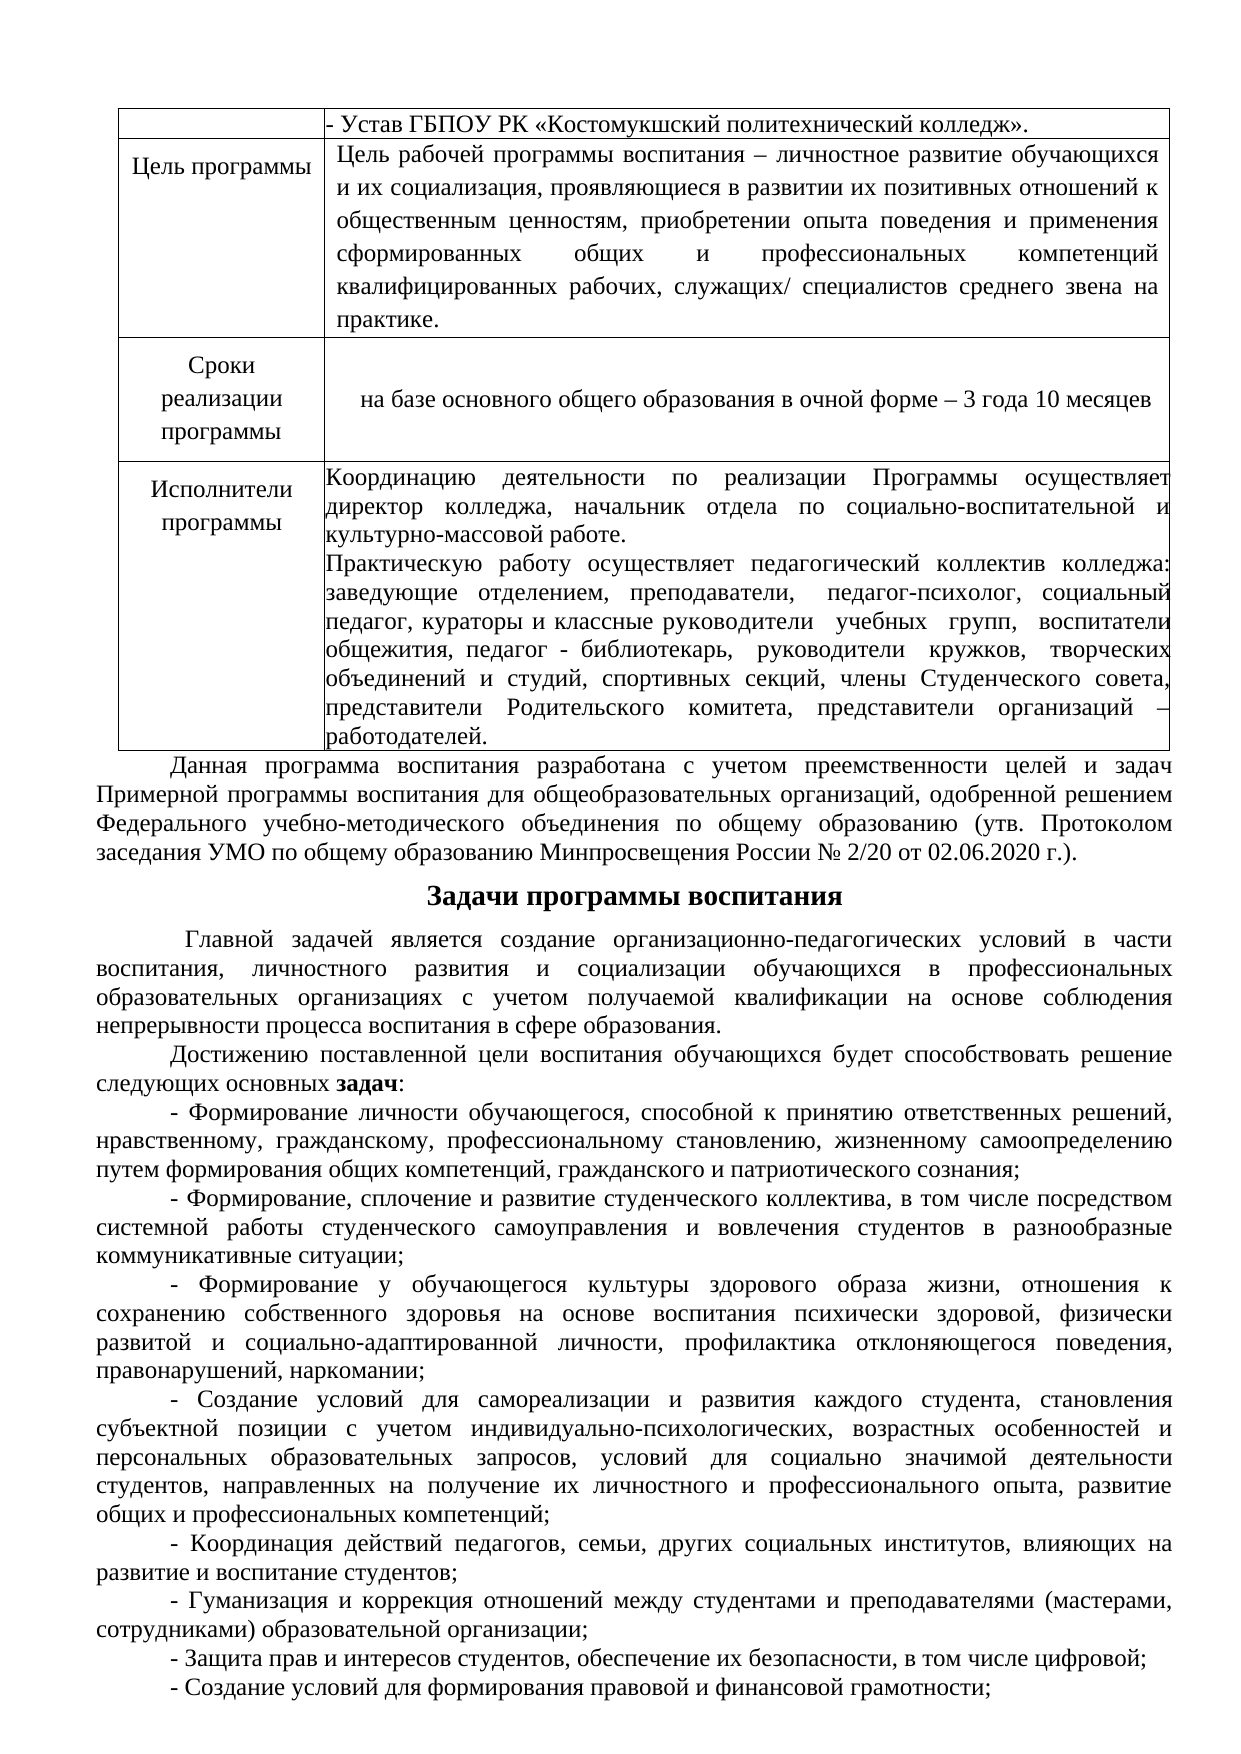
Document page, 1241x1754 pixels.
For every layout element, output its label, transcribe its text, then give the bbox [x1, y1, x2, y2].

text - Формирование, сплочение и развитие студенческого коллектива, в том числе посредством системной работы студенческого самоуправления и вовлечения студентов в разнообразные коммуникативные ситуации; [96, 1183, 1173, 1269]
table_cell Координацию деятельности по реализации Программы осуществляет директор колледжа, начальник отдела по социально-воспитательной и культурно-массовой работе. Практическую работу осуществляет педагогический коллектив колледжа: заведующие отделением, преподаватели, педагог-психолог, социальный педагог, кураторы и классные руководители учебных групп, воспитатели общежития, педагог - библиотекарь, руководители кружков, творческих объединений и студий, спортивных секций, члены Студенческого совета, представители Родительского комитета, представители организаций – работодателей. [325, 462, 1169, 749]
text Задачи программы воспитания [96, 878, 1173, 912]
table_cell Исполнители программы [119, 462, 324, 749]
text - Гуманизация и коррекция отношений между студентами и преподавателями (мастерами, сотрудниками) образовательной организации; [96, 1585, 1173, 1643]
text - Формирование у обучающегося культуры здорового образа жизни, отношения к сохранению собственного здоровья на основе воспитания психически здоровой, физически развитой и социально-адаптированной личности, профилактика отклоняющегося поведения, правонарушений, наркомании; [96, 1269, 1173, 1384]
text - Создание условий для формирования правовой и финансовой грамотности; [96, 1672, 1173, 1700]
text Достижению поставленной цели воспитания обучающихся будет способствовать решение следующих основных задач: [96, 1039, 1173, 1097]
text Главной задачей является создание организационно-педагогических условий в части воспитания, личностного развития и социализации обучающихся в профессиональных образовательных организациях с учетом получаемой квалификации на основе соблюдения непрерывности процесса воспитания в сфере образования. [96, 924, 1173, 1039]
table_cell Сроки реализации программы [119, 338, 324, 461]
text - Координация действий педагогов, семьи, других социальных институтов, влияющих на развитие и воспитание студентов; [96, 1528, 1173, 1585]
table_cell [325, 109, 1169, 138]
table_cell Цель рабочей программы воспитания – личностное развитие обучающихся и их социализация, проявляющиеся в развитии их позитивных отношений к общественным ценностям, приобретении опыта поведения и применения сформированных общих и профессиональных компетенций квалифицированных рабочих, служащих/ специалистов среднего звена на практике. [325, 139, 1169, 337]
table_cell Цель программы [119, 139, 324, 337]
table_cell на базе основного общего образования в очной форме – 3 года 10 месяцев [325, 338, 1169, 461]
text Данная программа воспитания разработана с учетом преемственности целей и задач Примерной программы воспитания для общеобразовательных организаций, одобренной решением Федерального учебно-методического объединения по общему образованию (утв. Протоколом заседания УМО по общему образованию Минпросвещения России № 2/20 от 02.06.2020 г.). [96, 751, 1173, 866]
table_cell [119, 109, 324, 138]
text - Создание условий для самореализации и развития каждого студента, становления субъектной позиции с учетом индивидуально-психологических, возрастных особенностей и персональных образовательных запросов, условий для социально значимой деятельности студентов, направленных на получение их личностного и профессионального опыта, развитие общих и профессиональных компетенций; [96, 1384, 1173, 1528]
text - Формирование личности обучающегося, способной к принятию ответственных решений, нравственному, гражданскому, профессиональному становлению, жизненному самоопределению путем формирования общих компетенций, гражданского и патриотического сознания; [96, 1097, 1173, 1183]
text - Защита прав и интересов студентов, обеспечение их безопасности, в том числе цифровой; [96, 1643, 1173, 1672]
